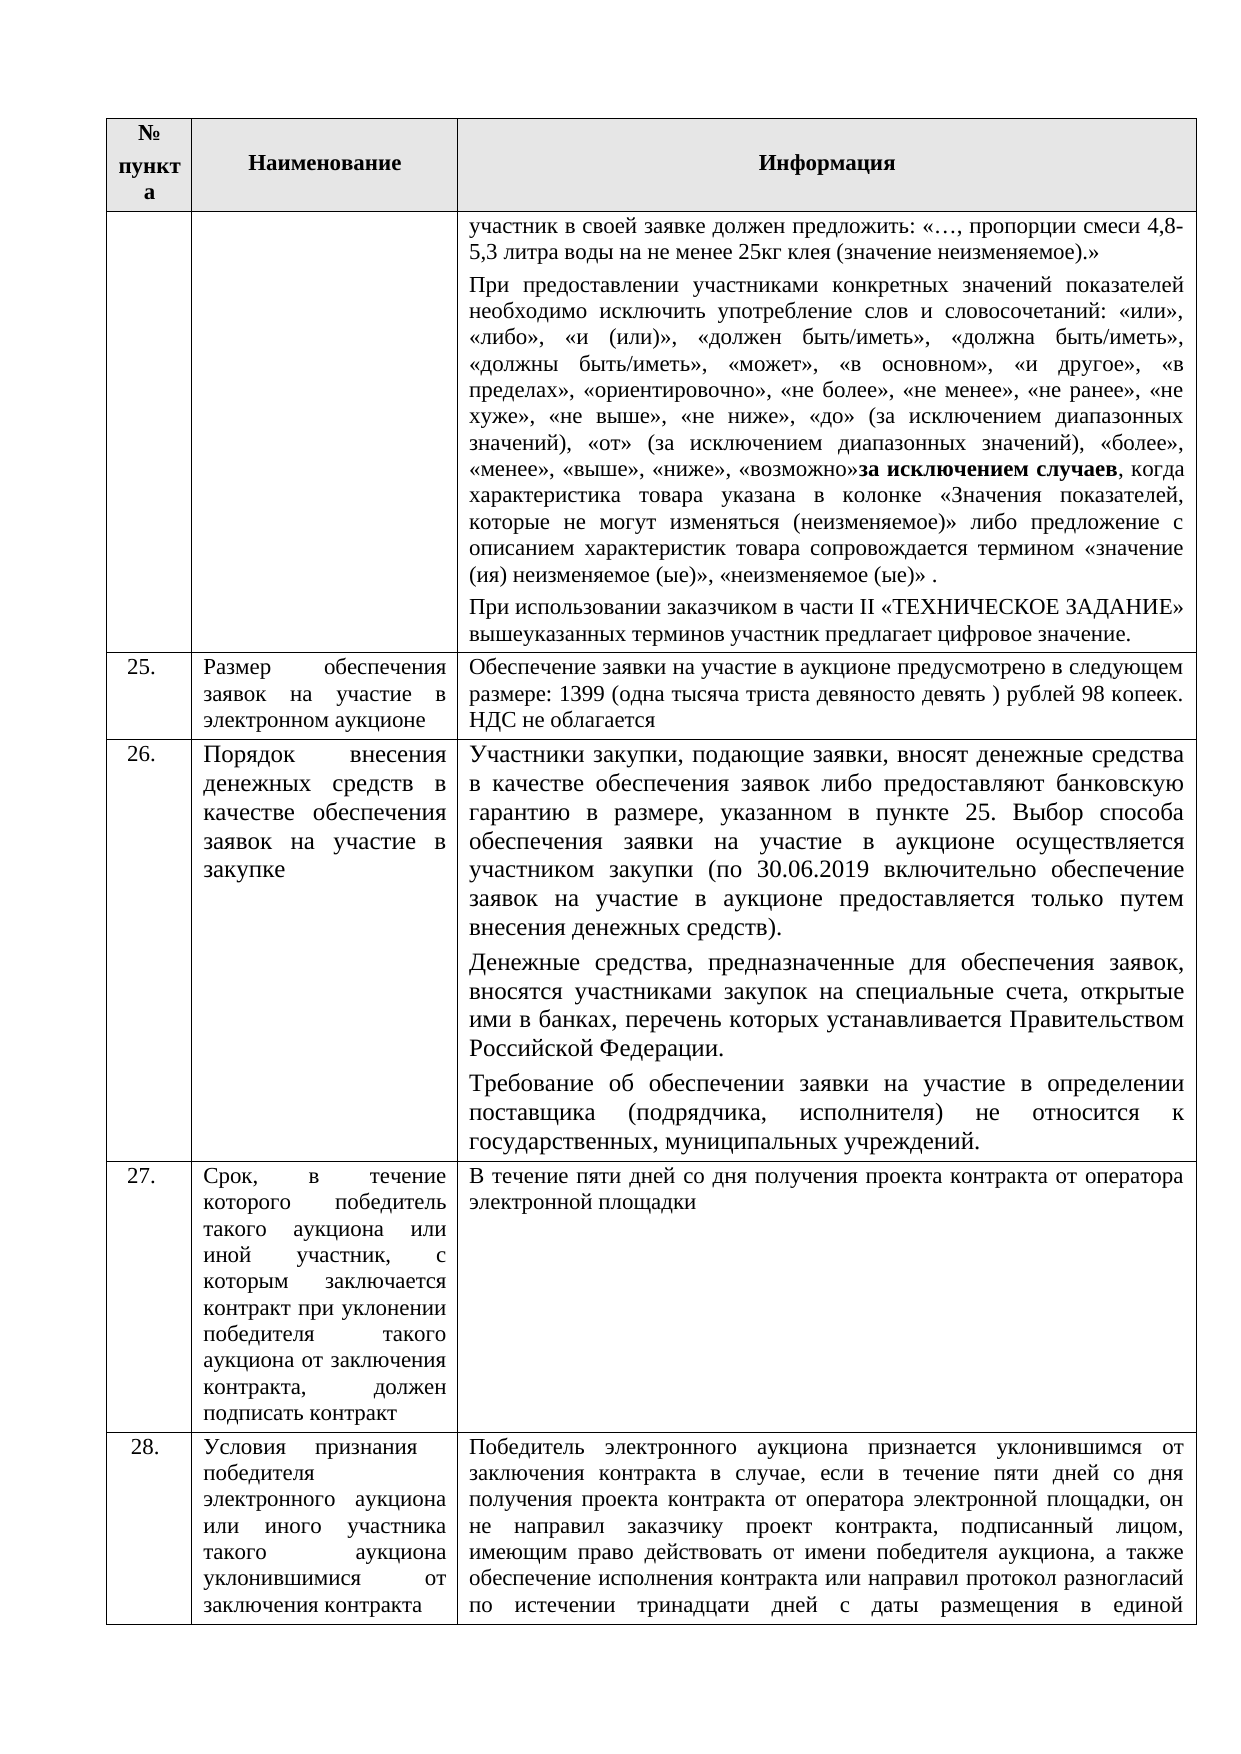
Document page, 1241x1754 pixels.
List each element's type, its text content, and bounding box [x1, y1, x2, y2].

table_cell Обеспечение заявки на участие в аукционе предусмотрено в следующем размере: 1399 (одна тысяча триста девяносто девять ) рублей 98 копеек. НДС не облагается [458, 653, 1196, 738]
table_cell [107, 653, 191, 738]
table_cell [192, 212, 457, 652]
table_cell [107, 212, 191, 652]
table_cell [107, 1162, 191, 1432]
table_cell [192, 1433, 457, 1623]
table_header Наименование [192, 119, 457, 211]
table_header Информация [458, 119, 1196, 211]
table_cell В течение пяти дней со дня получения проекта контракта от оператора электронной площадки [458, 1162, 1196, 1432]
table_cell Участники закупки, подающие заявки, вносят денежные средства в качестве обеспечения заявок либо предоставляют банковскую гарантию в размере, указанном в пункте 25. Выбор способа обеспечения заявки на участие в аукционе осуществляется участником закупки (по 30.06.2019 включительно обеспечение заявок на участие в аукционе предоставляется только путем внесения денежных средств). Денежные средства, предназначенные для обеспечения заявок, вносятся участниками закупок на специальные счета, открытые ими в банках, перечень которых устанавливается Правительством Российской Федерации. Требование об обеспечении заявки на участие в определении поставщика (подрядчика, исполнителя) не относится к государственных, муниципальных учреждений. [458, 740, 1196, 1161]
table_cell [107, 740, 191, 1161]
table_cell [458, 212, 1196, 652]
table_cell Срок, в течение которого победитель такого аукциона или иной участник, с которым заключается контракт при уклонении победителя такого аукциона от заключения контракта, должен подписать контракт [192, 1162, 457, 1432]
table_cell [458, 1433, 1196, 1623]
table_header № пункта [107, 119, 191, 211]
table_cell [107, 1433, 191, 1623]
table_cell Размер обеспечения заявок на участие в электронном аукционе [192, 653, 457, 738]
table_cell Порядок внесения денежных средств в качестве обеспечения заявок на участие в закупке [192, 740, 457, 1161]
